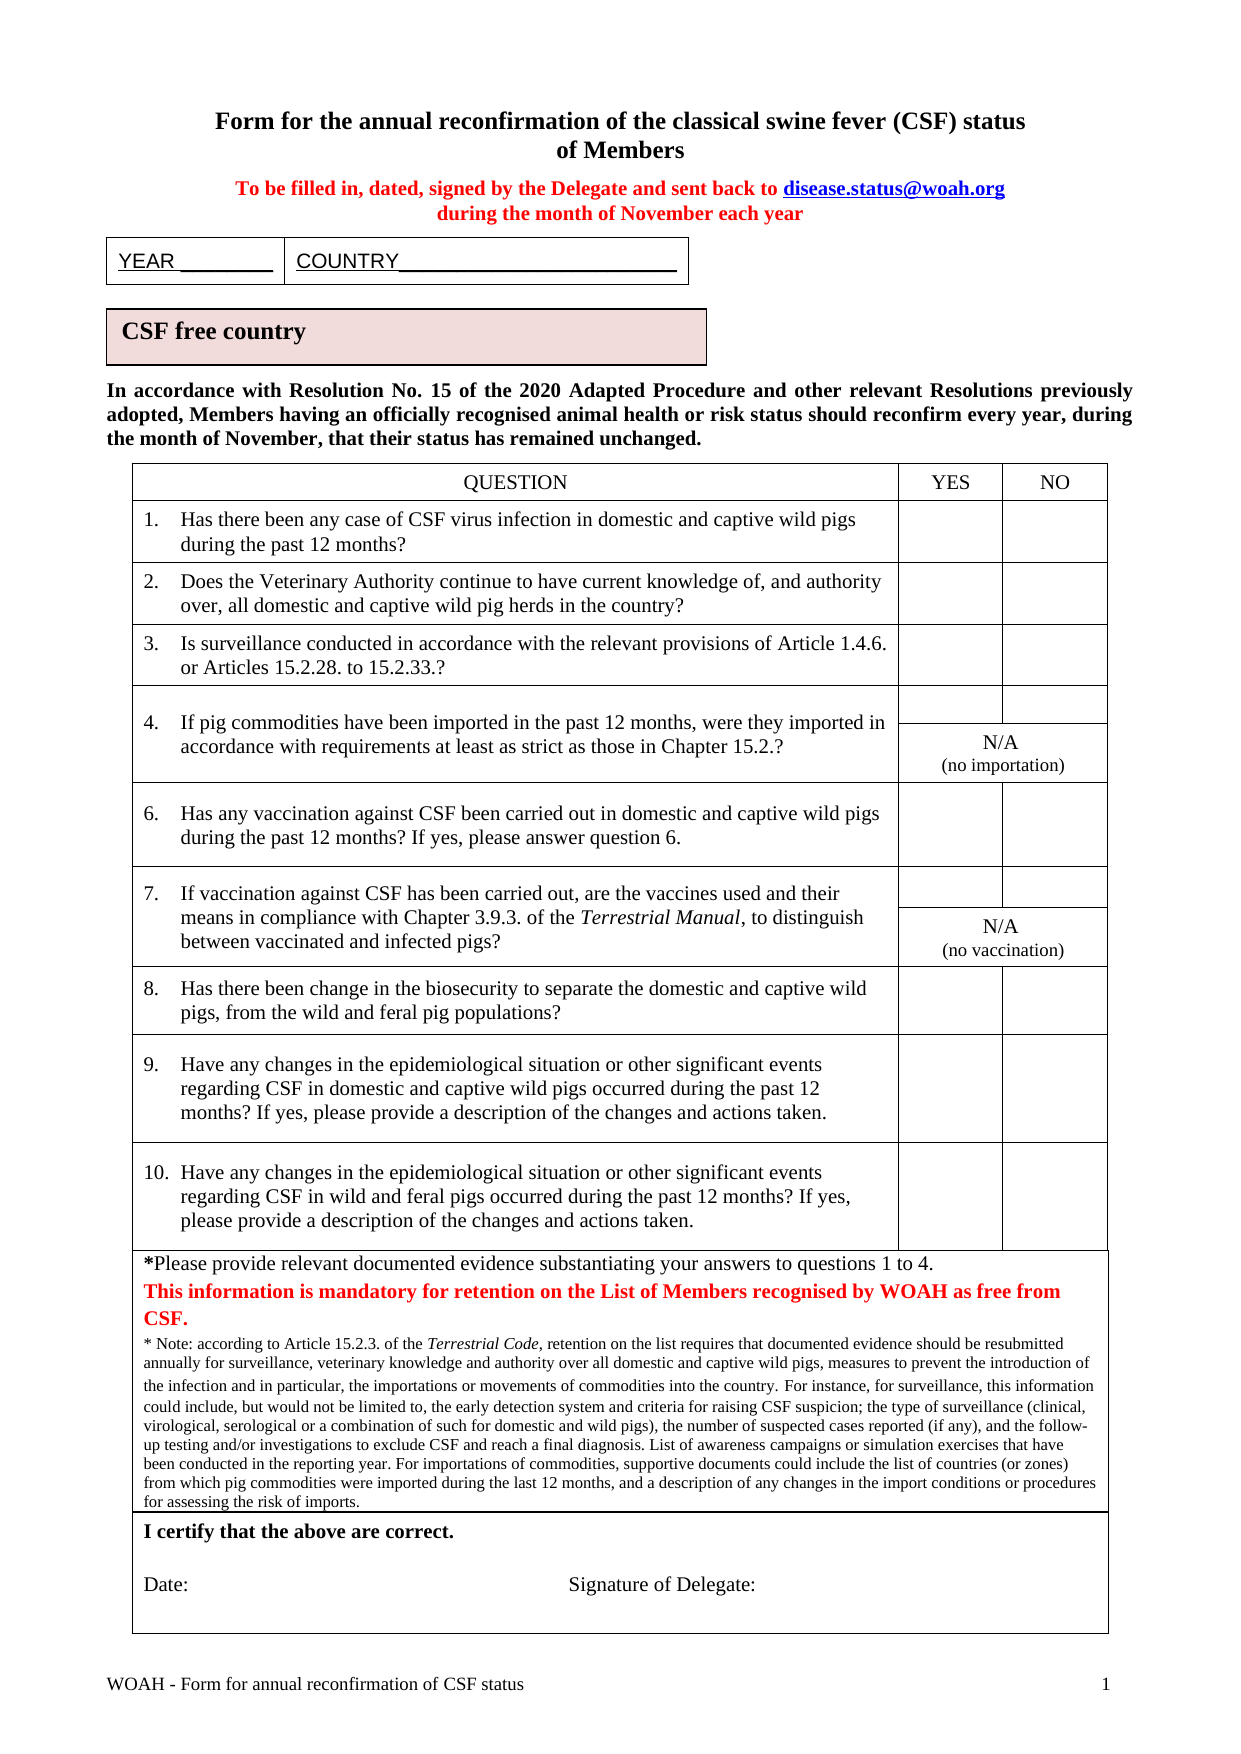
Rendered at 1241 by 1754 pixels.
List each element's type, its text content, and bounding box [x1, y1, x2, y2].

table_cell [1003, 783, 1107, 866]
table_cell Has any vaccination against CSF been carried out in domestic and captive wild pigs during the past 12 months? If yes, please answer question 6. [133, 783, 898, 866]
table_cell Have any changes in the epidemiological situation or other significant events regarding CSF in wild and feral pigs occurred during the past 12 months? If yes, please provide a description of the changes and actions taken. [133, 1143, 898, 1250]
table_cell [899, 501, 1002, 562]
table_cell Has there been any case of CSF virus infection in domestic and captive wild pigs during the past 12 months? [133, 501, 898, 562]
table_cell [899, 1035, 1002, 1142]
table_cell [1003, 967, 1107, 1033]
table_cell If pig commodities have been imported in the past 12 months, were they imported in accordance with requirements at least as strict as those in Chapter 15.2.? [133, 686, 898, 782]
table_cell [1003, 625, 1107, 685]
text Form for the annual reconfirmation of the classical swine fever (CSF) status [106, 106, 1134, 135]
table_cell [1003, 501, 1107, 562]
table_cell [899, 867, 1002, 907]
table_header YEAR ________ [107, 238, 284, 284]
table_cell [899, 783, 1002, 866]
table_cell [1003, 1143, 1107, 1250]
table_cell If vaccination against CSF has been carried out, are the vaccines used and their means in compliance with Chapter 3.9.3. of the Terrestrial Manual, to distinguish between vaccinated and infected pigs? [133, 867, 898, 966]
table_cell I certify that the above are correct. Date: Signature of Delegate: [133, 1513, 1108, 1632]
table_cell Has there been change in the biosecurity to separate the domestic and captive wild pigs, from the wild and feral pig populations? [133, 967, 898, 1033]
table_cell Does the Veterinary Authority continue to have current knowledge of, and authority over, all domestic and captive wild pig herds in the country? [133, 563, 898, 623]
table_cell [899, 1143, 1002, 1250]
table_cell N/A (no importation) [899, 724, 1107, 782]
table_cell Have any changes in the epidemiological situation or other significant events regarding CSF in domestic and captive wild pigs occurred during the past 12 months? If yes, please provide a description of the changes and actions taken. [133, 1035, 898, 1142]
table_header NO [1003, 464, 1107, 500]
text during the month of November each year [106, 200, 1134, 224]
text In accordance with Resolution No. 15 of the 2020 Adapted Procedure and other relevant Resolutions previously adopted, Members having an officially recognised animal health or risk status should reconfirm every year, during the month of November, that their status has remained unchanged. [106, 378, 1134, 450]
table_cell [1003, 686, 1107, 723]
text To be filled in, dated, signed by the Delegate and sent back to disease.status@woah.org [106, 176, 1134, 200]
table_cell [1003, 867, 1107, 907]
table_cell [899, 967, 1002, 1033]
table_cell [1003, 563, 1107, 623]
table_cell N/A (no vaccination) [899, 908, 1107, 966]
table_header YES [899, 464, 1002, 500]
table_cell [1003, 1035, 1107, 1142]
text of Members [106, 135, 1134, 164]
table_cell Is surveillance conducted in accordance with the relevant provisions of Article 1.4.6. or Articles 15.2.28. to 15.2.33.? [133, 625, 898, 685]
table_header Question [133, 464, 898, 500]
table_cell *Please provide relevant documented evidence substantiating your answers to questions 1 to 4. This information is mandatory for retention on the List of Members recognised by WOAH as free from CSF. * Note: according to Article 15.2.3. of the Terrestrial Code, retention on the list requires that documented evidence should be resubmitted annually for surveillance, veterinary knowledge and authority over all domestic and captive wild pigs, measures to prevent the introduction of the infection and in particular, the importations or movements of commodities into the country. For instance, for surveillance, this information could include, but would not be limited to, the early detection system and criteria for raising CSF suspicion; the type of surveillance (clinical, virological, serological or a combination of such for domestic and wild pigs), the number of suspected cases reported (if any), and the follow-up testing and/or investigations to exclude CSF and reach a final diagnosis. List of awareness campaigns or simulation exercises that have been conducted in the reporting year. For importations of commodities, supportive documents could include the list of countries (or zones) from which pig commodities were imported during the last 12 months, and a description of any changes in the import conditions or procedures for assessing the risk of imports. [133, 1251, 1108, 1511]
table_cell [899, 686, 1002, 723]
table_cell [899, 625, 1002, 685]
table_cell [899, 563, 1002, 623]
table_header COUNTRY________________________ [285, 238, 688, 284]
